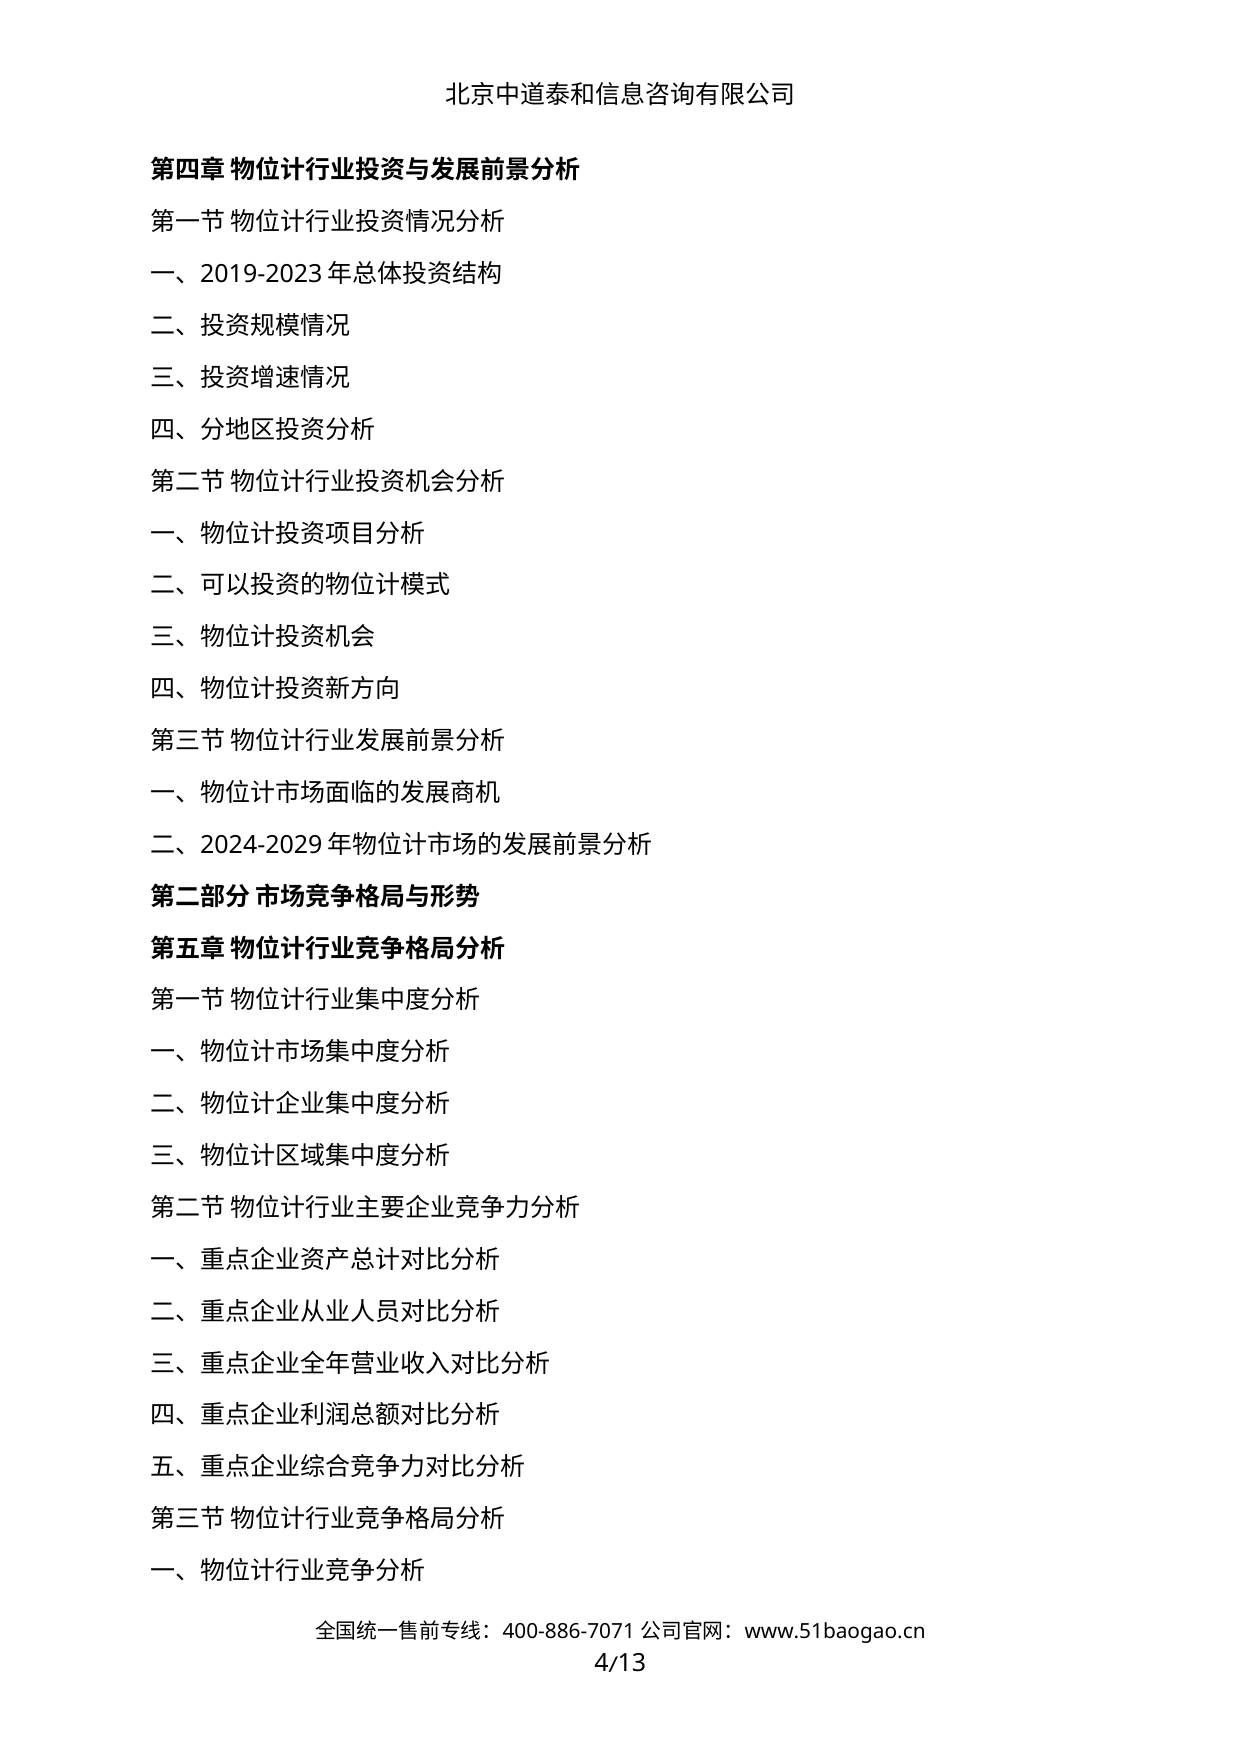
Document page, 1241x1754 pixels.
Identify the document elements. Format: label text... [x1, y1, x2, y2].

text 二、物位计企业集中度分析 [150, 1084, 1090, 1120]
text 第二节 物位计行业主要企业竞争力分析 [150, 1187, 1090, 1224]
text 第四章 物位计行业投资与发展前景分析 [150, 150, 1090, 186]
text 第二节 物位计行业投资机会分析 [150, 461, 1090, 497]
text 三、重点企业全年营业收入对比分析 [150, 1343, 1090, 1379]
text 三、物位计区域集中度分析 [150, 1136, 1090, 1172]
text 三、物位计投资机会 [150, 617, 1090, 653]
text 第一节 物位计行业投资情况分析 [150, 202, 1090, 238]
text 一、重点企业资产总计对比分析 [150, 1239, 1090, 1276]
text 第五章 物位计行业竞争格局分析 [150, 928, 1090, 964]
text 第三节 物位计行业发展前景分析 [150, 721, 1090, 757]
text 四、重点企业利润总额对比分析 [150, 1395, 1090, 1431]
text 二、可以投资的物位计模式 [150, 565, 1090, 601]
text 二、2024-2029年物位计市场的发展前景分析 [150, 824, 1090, 861]
text 一、物位计行业竞争分析 [150, 1551, 1090, 1587]
text 二、投资规模情况 [150, 306, 1090, 342]
text 四、分地区投资分析 [150, 409, 1090, 446]
text 一、物位计投资项目分析 [150, 513, 1090, 549]
text 第三节 物位计行业竞争格局分析 [150, 1499, 1090, 1535]
text 二、重点企业从业人员对比分析 [150, 1291, 1090, 1327]
text 五、重点企业综合竞争力对比分析 [150, 1447, 1090, 1483]
text 一、2019-2023年总体投资结构 [150, 254, 1090, 290]
text 第二部分 市场竞争格局与形势 [150, 876, 1090, 912]
text 四、物位计投资新方向 [150, 669, 1090, 705]
text 三、投资增速情况 [150, 357, 1090, 394]
text 一、物位计市场集中度分析 [150, 1032, 1090, 1068]
text 一、物位计市场面临的发展商机 [150, 772, 1090, 809]
text 第一节 物位计行业集中度分析 [150, 980, 1090, 1016]
